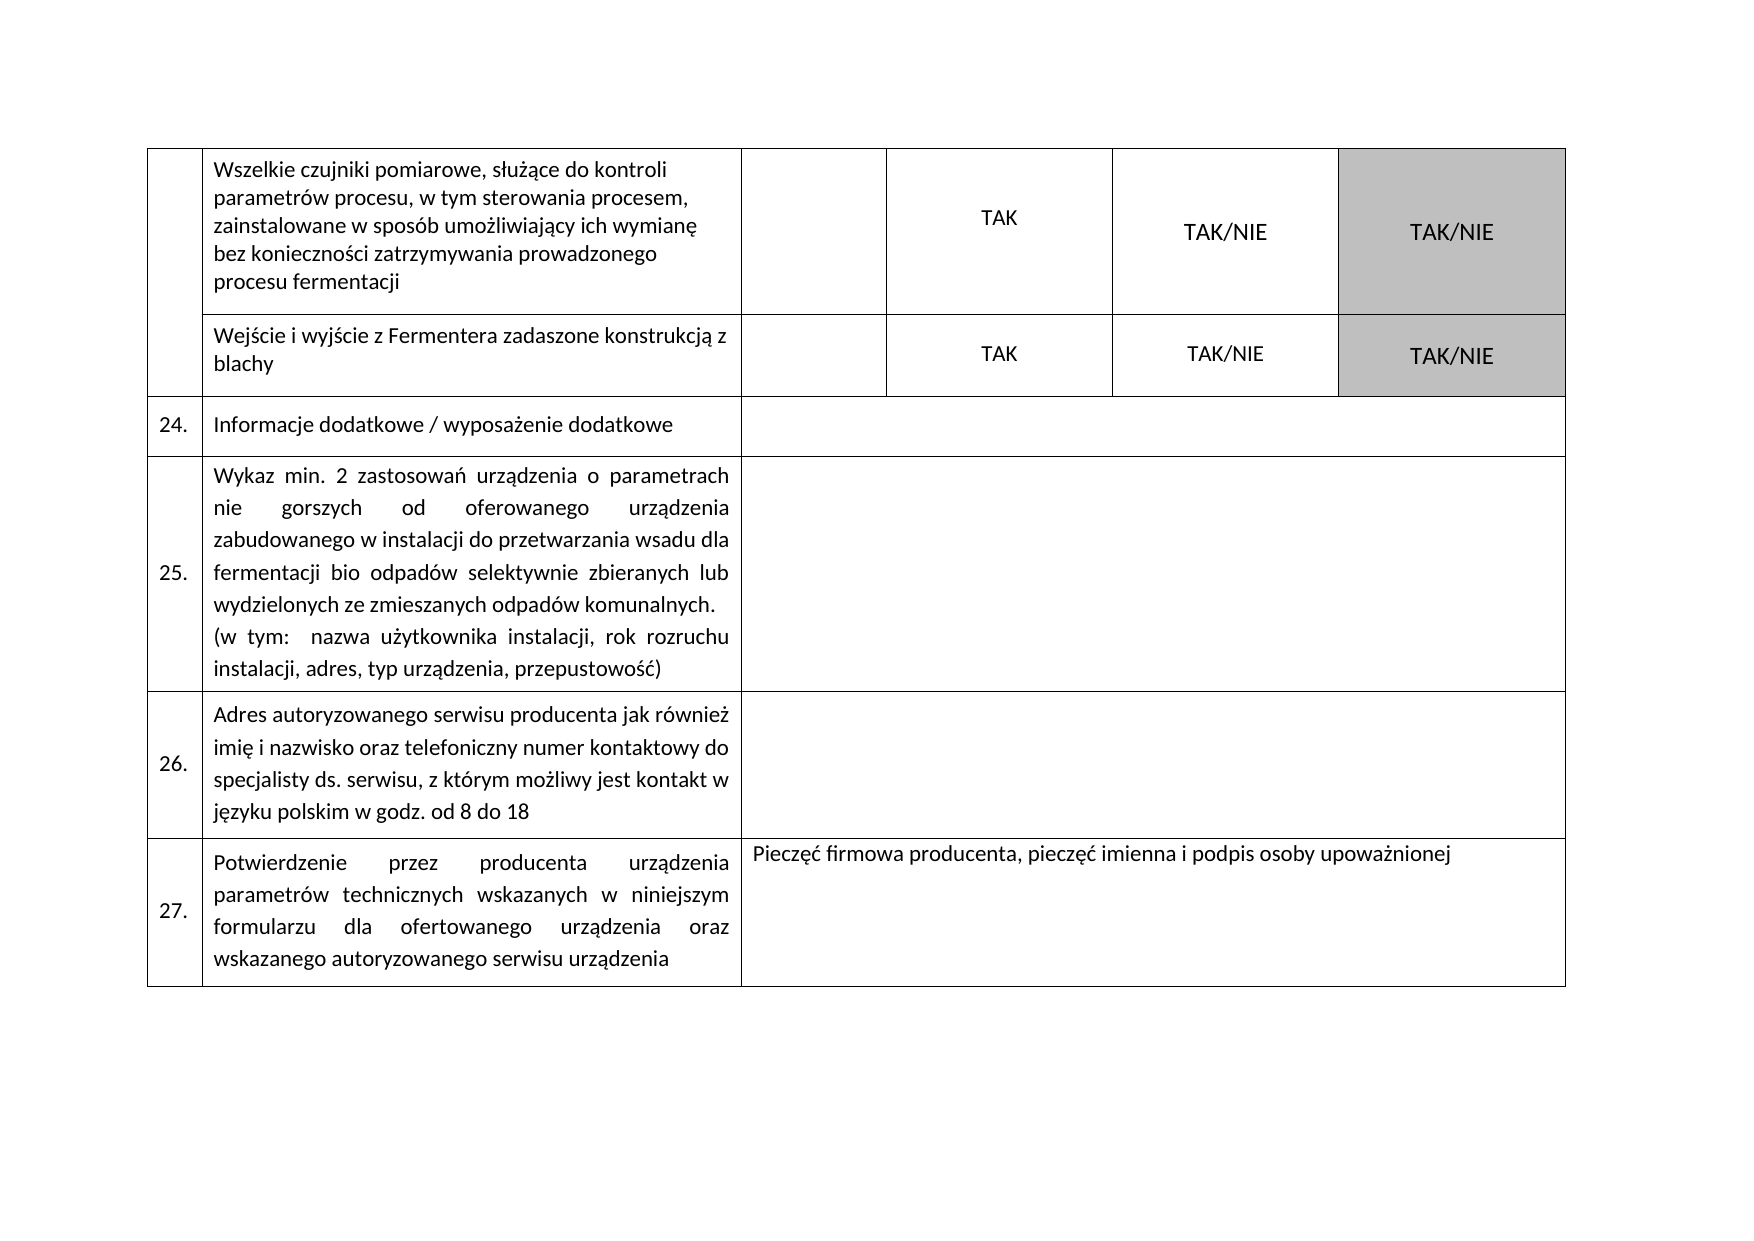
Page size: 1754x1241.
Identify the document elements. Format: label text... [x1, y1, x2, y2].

table_cell [742, 315, 886, 396]
table_cell TAK [887, 315, 1112, 396]
table_cell [742, 692, 1565, 838]
table_cell Pieczęć firmowa producenta, pieczęć imienna i podpis osoby upoważnionej [742, 839, 1565, 986]
table_cell [148, 457, 202, 691]
table_cell TAK/NIE [1113, 315, 1338, 396]
table_cell TAK/NIE [1113, 149, 1338, 314]
table_cell [148, 692, 202, 838]
table_cell Informacje dodatkowe / wyposażenie dodatkowe [203, 397, 741, 456]
table_cell Adres autoryzowanego serwisu producenta jak również imię i nazwisko oraz telefoniczny numer kontaktowy do specjalisty ds. serwisu, z którym możliwy jest kontakt w języku polskim w godz. od 8 do 18 [203, 692, 741, 838]
table_cell Wejście i wyjście z Fermentera zadaszone konstrukcją z blachy [203, 315, 741, 396]
table_cell [742, 397, 1565, 456]
table_cell [742, 457, 1565, 691]
table_cell TAK/NIE [1339, 149, 1565, 314]
table_cell [148, 397, 202, 456]
table_cell [742, 149, 886, 314]
table_cell Wykaz min. 2 zastosowań urządzenia o parametrach nie gorszych od oferowanego urządzenia zabudowanego w instalacji do przetwarzania wsadu dla fermentacji bio odpadów selektywnie zbieranych lub wydzielonych ze zmieszanych odpadów komunalnych. (w tym: nazwa użytkownika instalacji, rok rozruchu instalacji, adres, typ urządzenia, przepustowość) [203, 457, 741, 691]
table_cell TAK [887, 149, 1112, 314]
table_cell [148, 839, 202, 986]
table_cell TAK/NIE [1339, 315, 1565, 396]
table_cell Potwierdzenie przez producenta urządzenia parametrów technicznych wskazanych w niniejszym formularzu dla ofertowanego urządzenia oraz wskazanego autoryzowanego serwisu urządzenia [203, 839, 741, 986]
table_cell Wszelkie czujniki pomiarowe, służące do kontroli parametrów procesu, w tym sterowania procesem, zainstalowane w sposób umożliwiający ich wymianę bez konieczności zatrzymywania prowadzonego procesu fermentacji [203, 149, 741, 314]
